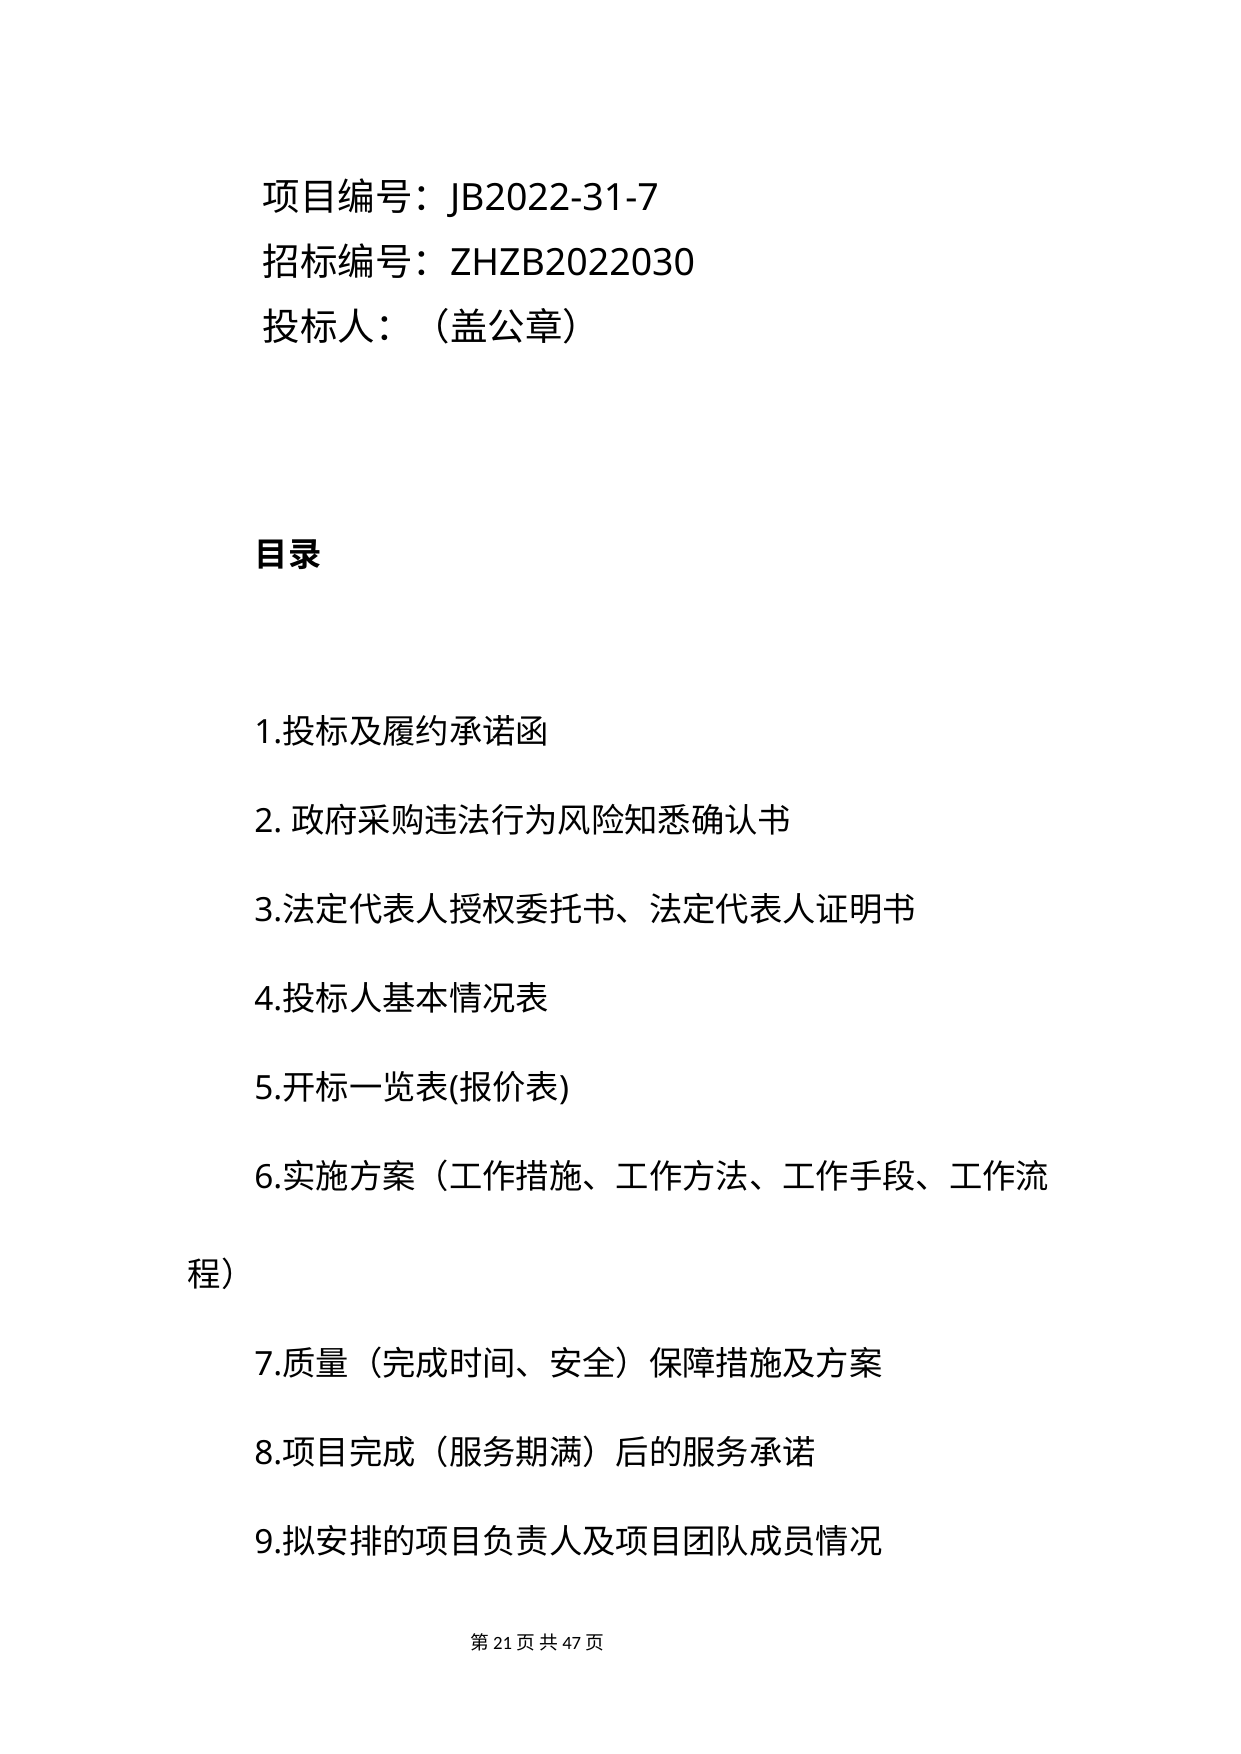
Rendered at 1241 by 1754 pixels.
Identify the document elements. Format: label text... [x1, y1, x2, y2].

text 5.开标一览表(报价表) [187, 1053, 1053, 1118]
text 1.投标及履约承诺函 [187, 696, 1053, 761]
text 9.拟安排的项目负责人及项目团队成员情况 [187, 1507, 1053, 1572]
text 6.实施方案（工作措施、工作方法、工作手段、工作流程） [187, 1142, 1053, 1304]
text 目录 [187, 519, 1053, 584]
text 4.投标人基本情况表 [187, 964, 1053, 1029]
text 投标人：（盖公章） [262, 292, 1053, 357]
text 2. 政府采购违法行为风险知悉确认书 [187, 785, 1053, 850]
text 8.项目完成（服务期满）后的服务承诺 [187, 1418, 1053, 1483]
text 3.法定代表人授权委托书、法定代表人证明书 [187, 874, 1053, 939]
text 7.质量（完成时间、安全）保障措施及方案 [187, 1329, 1053, 1394]
text 招标编号：ZHZB2022030 [262, 227, 1053, 292]
text 项目编号：JB2022-31-7 [262, 162, 1053, 227]
